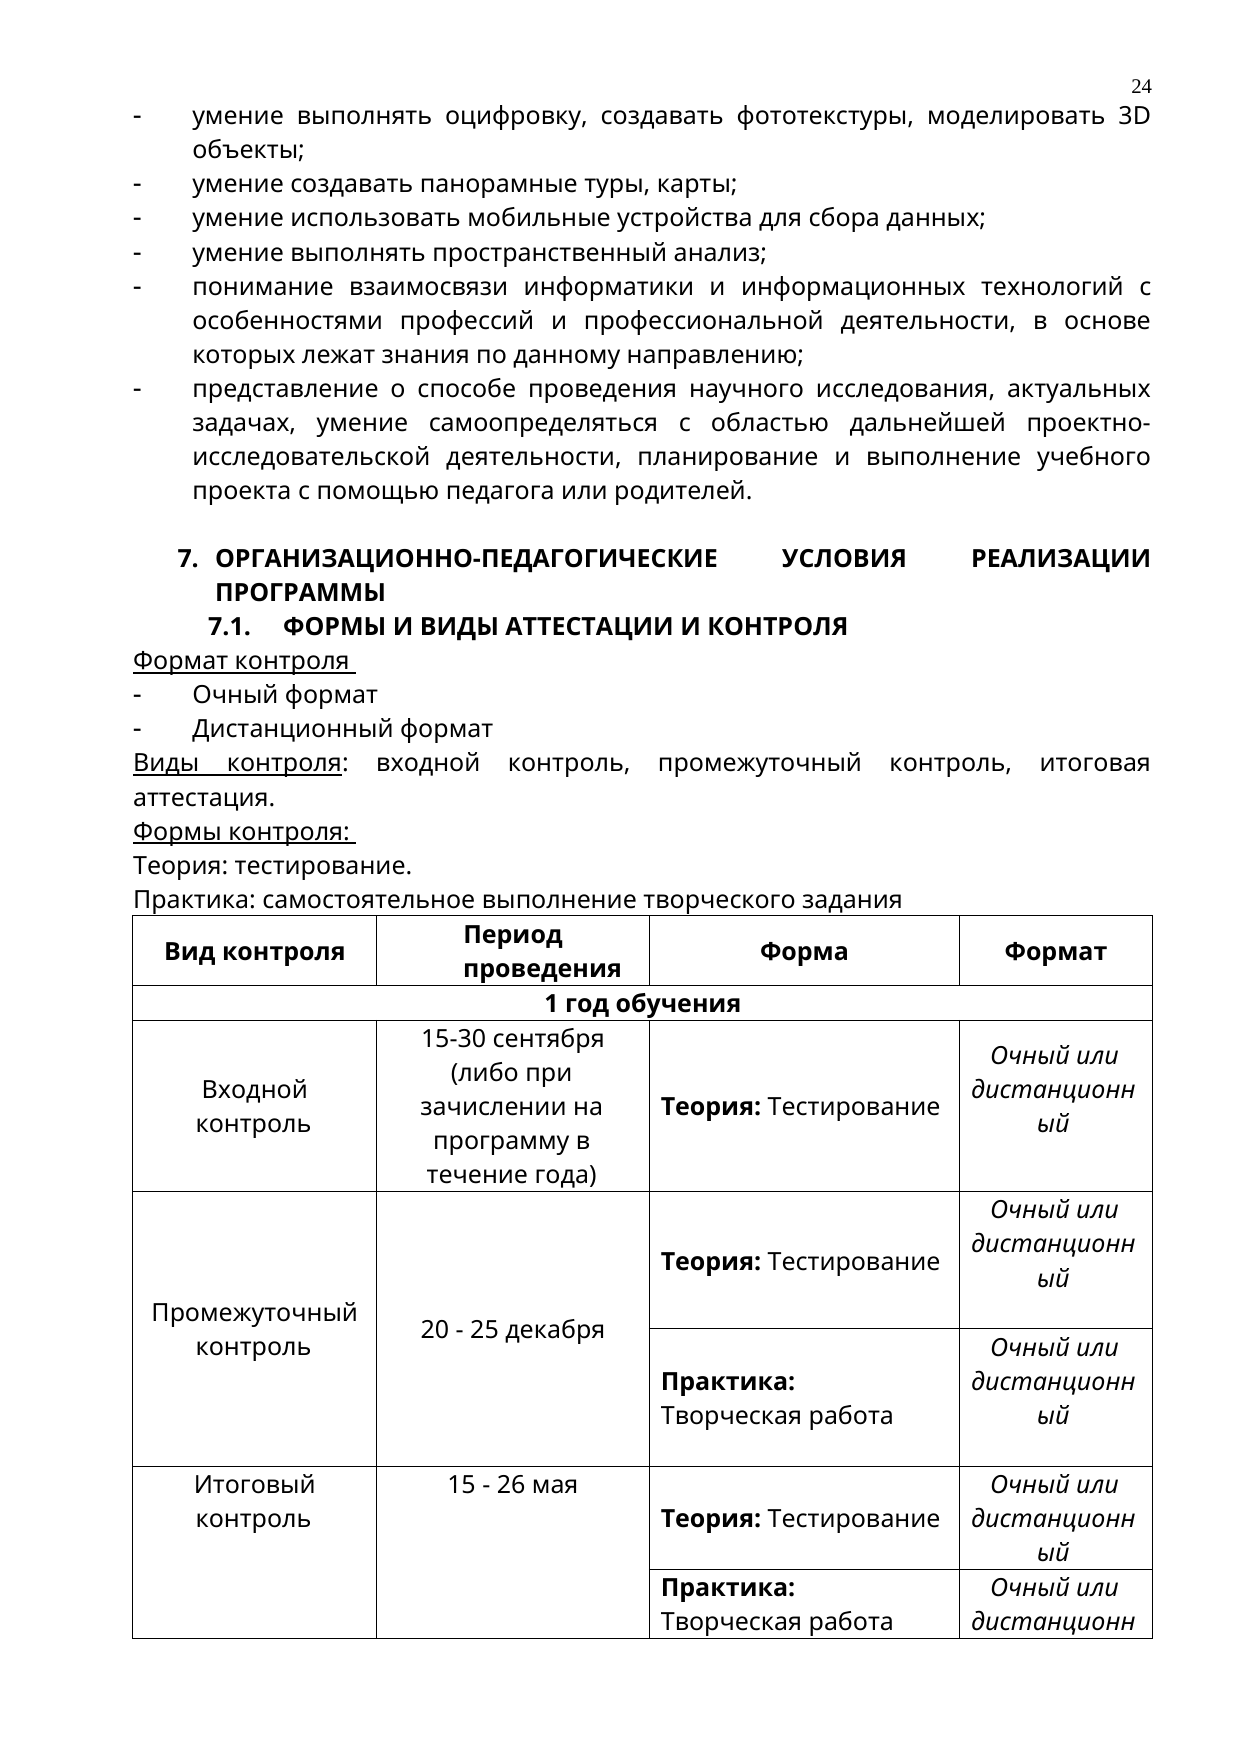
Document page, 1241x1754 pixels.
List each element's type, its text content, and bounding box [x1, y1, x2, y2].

table_cell Входной контроль [133, 1021, 376, 1191]
table_header Период проведения [377, 916, 649, 984]
text Практика: самостоятельное выполнение творческого задания [133, 881, 1152, 915]
text Теория: тестирование. [133, 847, 1152, 881]
table_cell 20 - 25 декабря [377, 1192, 649, 1466]
list понимание взаимосвязи информатики и информационных технологий с особенностями профессий и профессиональной деятельности, в основе которых лежат знания по данному направлению; [133, 268, 1152, 370]
text Виды контроля: входной контроль, промежуточный контроль, итоговая аттестация. [133, 745, 1152, 813]
list умение создавать панорамные туры, карты; [133, 166, 1152, 200]
list представление о способе проведения научного исследования, актуальных задачах, умение самоопределяться с областью дальнейшей проектно-исследовательской деятельности, планирование и выполнение учебного проекта с помощью педагога или родителей. [133, 370, 1152, 507]
table_cell Очный или дистанционный [960, 1467, 1152, 1569]
table_cell Теория: Тестирование [650, 1192, 959, 1328]
table_cell Практика: Творческая работа [650, 1329, 959, 1466]
table_cell Очный или дистанционный [960, 1192, 1152, 1328]
list ФОРМЫ И ВИДЫ АТТЕСТАЦИИ И КОНТРОЛЯ [208, 609, 1152, 643]
table_cell Итоговый контроль [133, 1467, 376, 1638]
text Формат контроля [133, 643, 1152, 677]
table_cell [650, 1570, 959, 1638]
table_cell 15 - 26 мая [377, 1467, 649, 1638]
table_header Форма [650, 916, 959, 984]
text Формы контроля: [133, 813, 1152, 847]
table_cell Очный или дистанционный [960, 1329, 1152, 1466]
table_header Формат [960, 916, 1152, 984]
list Дистанционный формат [133, 711, 1152, 745]
table_header Вид контроля [133, 916, 376, 984]
list Очный формат [133, 677, 1152, 711]
table_cell Теория: Тестирование [650, 1021, 959, 1191]
table_cell 15-30 сентября (либо при зачислении на программу в течение года) [377, 1021, 649, 1191]
list умение использовать мобильные устройства для сбора данных; [133, 200, 1152, 234]
table_cell Теория: Тестирование [650, 1467, 959, 1569]
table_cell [960, 1570, 1152, 1638]
list умение выполнять пространственный анализ; [133, 234, 1152, 268]
table_cell 1 год обучения [133, 986, 1152, 1020]
table_cell Промежуточный контроль [133, 1192, 376, 1466]
table_cell Очный или дистанционный [960, 1021, 1152, 1191]
list ОРГАНИЗАЦИОННО-ПЕДАГОГИЧЕСКИЕ УСЛОВИЯ РЕАЛИЗАЦИИ ПРОГРАММЫ [177, 541, 1152, 609]
list умение выполнять оцифровку, создавать фототекстуры, моделировать 3D объекты; [133, 98, 1152, 166]
